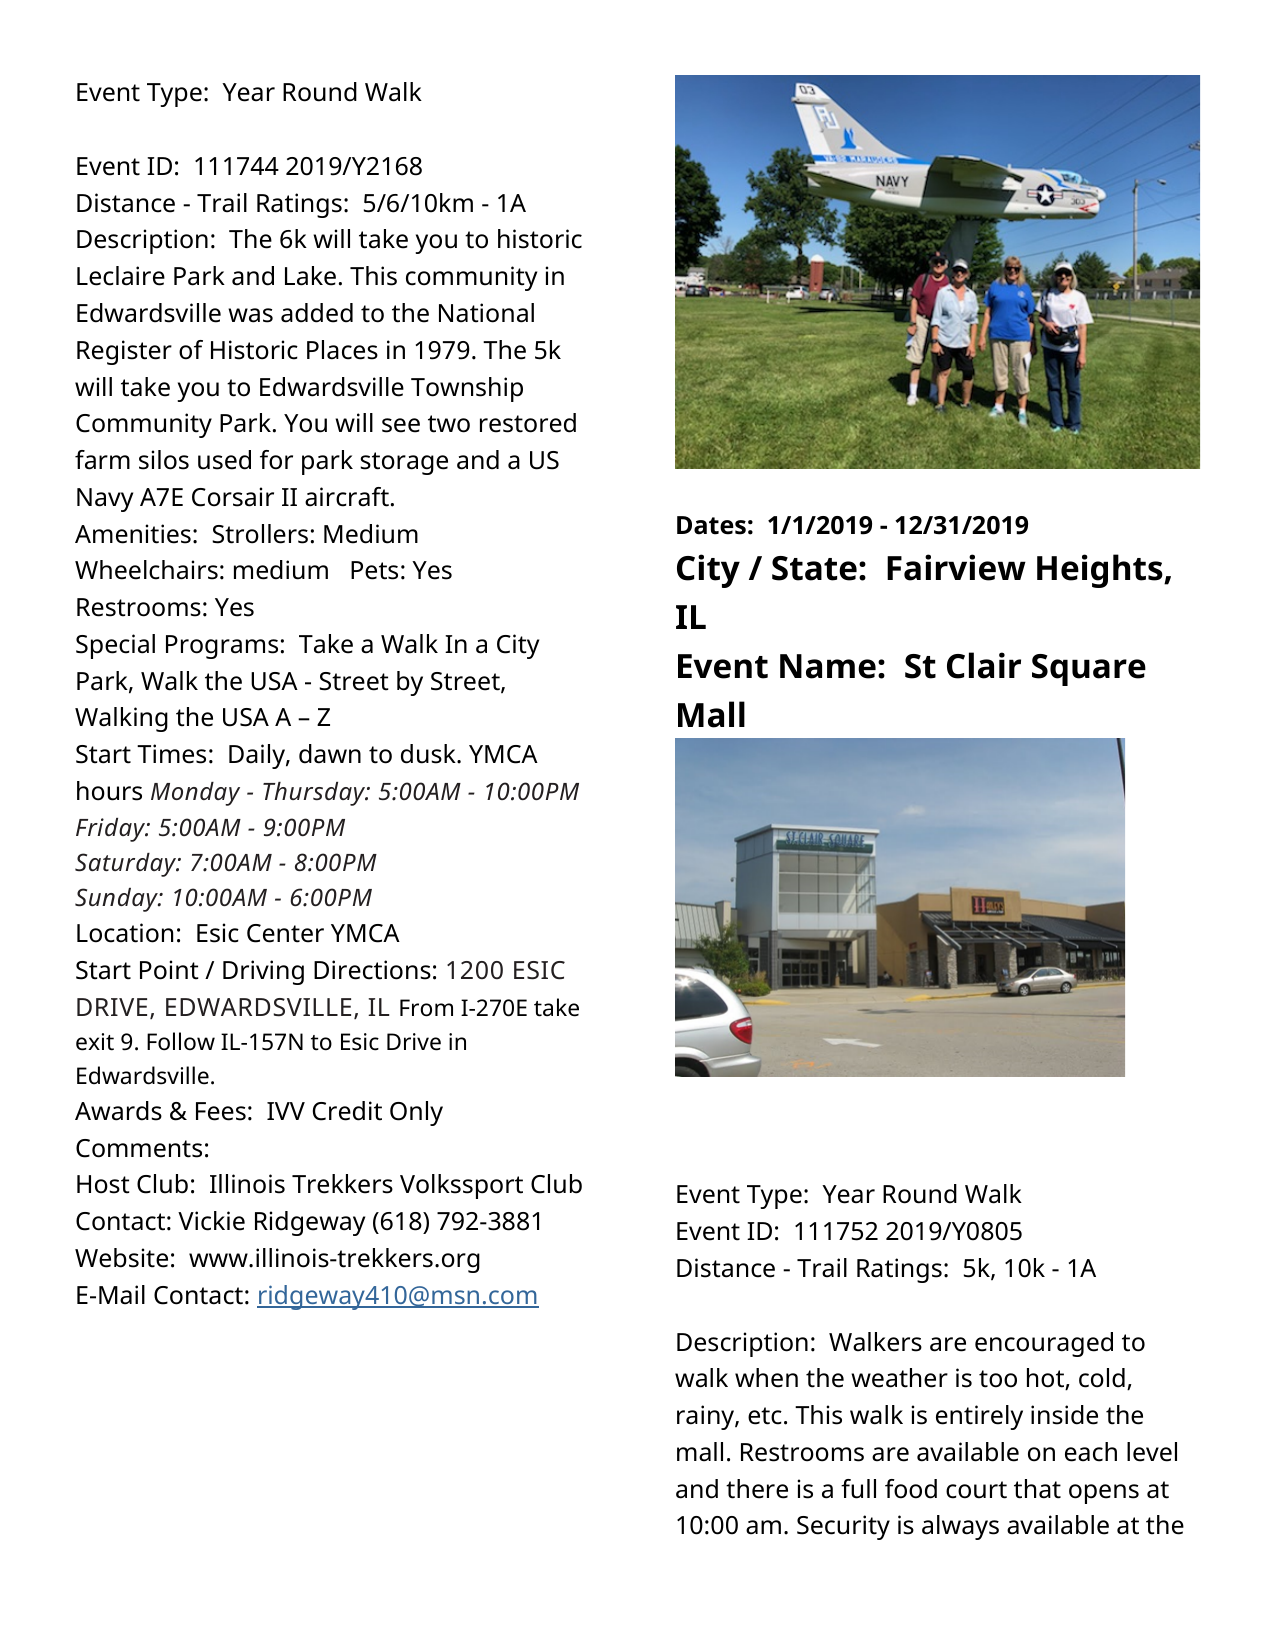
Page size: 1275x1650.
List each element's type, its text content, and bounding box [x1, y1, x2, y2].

text Wheelchairs: medium Pets: Yes Restrooms: Yes [75, 553, 600, 624]
text Event ID: 111752 2019/Y0805 [675, 1214, 1200, 1248]
text Distance - Trail Ratings: 5/6/10km - 1A [75, 185, 600, 219]
text Contact: Vickie Ridgeway (618) 792-3881 Website: www.illinois-trekkers.org [75, 1204, 600, 1275]
picture [675, 75, 1200, 469]
text Description: The 6k will take you to historic Leclaire Park and Lake. This community in Edwardsville was added to the National Register of Historic Places in 1979. The 5k will take you to Edwardsville Township Community Park. You will see two restored farm silos used for park storage and a US Navy A7E Corsair II aircraft. [75, 222, 600, 513]
text Awards & Fees: IVV Credit Only [75, 1093, 600, 1128]
text Event Type: Year Round Walk [75, 75, 600, 109]
text Event ID: 111744 2019/Y2168 [75, 148, 600, 183]
text Start Times: Daily, dawn to dusk. YMCA hours Monday - Thursday: 5:00AM - 10:00PM Friday: 5:00AM - 9:00PM Saturday: 7:00AM - 8:00PM Sunday: 10:00AM - 6:00PM [75, 737, 600, 913]
text Distance - Trail Ratings: 5k, 10k - 1A [675, 1251, 1200, 1285]
text Amenities: Strollers: Medium [75, 516, 600, 550]
text Host Club: Illinois Trekkers Volkssport Club [75, 1167, 600, 1201]
text Event Type: Year Round Walk [675, 1177, 1200, 1211]
text City / State: Fairview Heights, IL [675, 544, 1200, 639]
text Dates: 1/1/2019 - 12/31/2019 [675, 508, 1200, 542]
text Start Point / Driving Directions: 1200 ESIC DRIVE, EDWARDSVILLE, IL From I-270E take exit 9. Follow IL-157N to Esic Drive in Edwardsville. [75, 953, 600, 1091]
text Special Programs: Take a Walk In a City Park, Walk the USA - Street by Street, Walking the USA A – Z [75, 627, 600, 734]
text E-Mail Contact: ridgeway410@msn.com [75, 1277, 600, 1311]
text Location: Esic Center YMCA [75, 916, 600, 950]
text Comments: [75, 1130, 600, 1164]
picture [675, 738, 1125, 1077]
